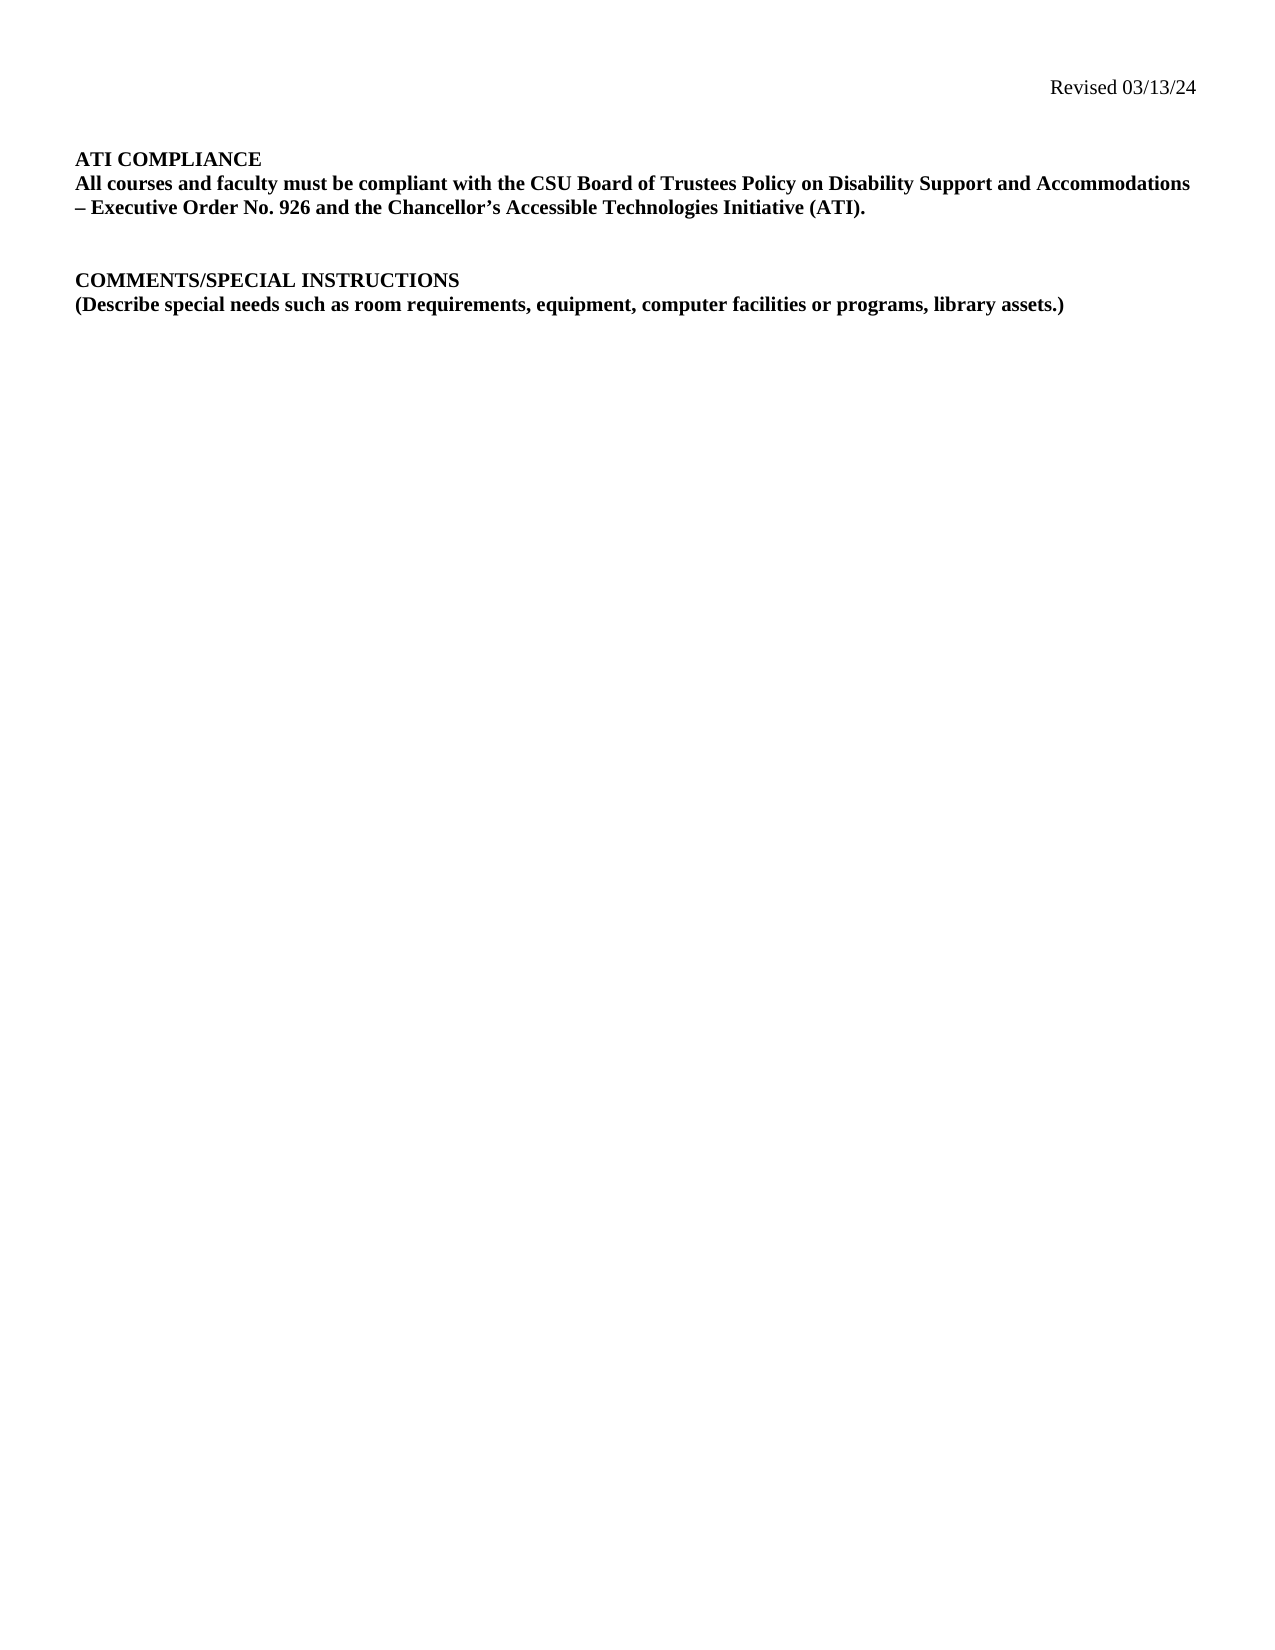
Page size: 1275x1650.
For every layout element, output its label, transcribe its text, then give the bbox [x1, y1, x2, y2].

text (Describe special needs such as room requirements, equipment, computer facilities or programs, library assets.) [75, 292, 1200, 316]
text COMMENTS/SPECIAL INSTRUCTIONS [75, 267, 1200, 292]
text All courses and faculty must be compliant with the CSU Board of Trustees Policy on Disability Support and Accommodations – Executive Order No. 926 and the Chancellor’s Accessible Technologies Initiative (ATI). [75, 171, 1200, 219]
text ATI COMPLIANCE [75, 147, 1200, 171]
